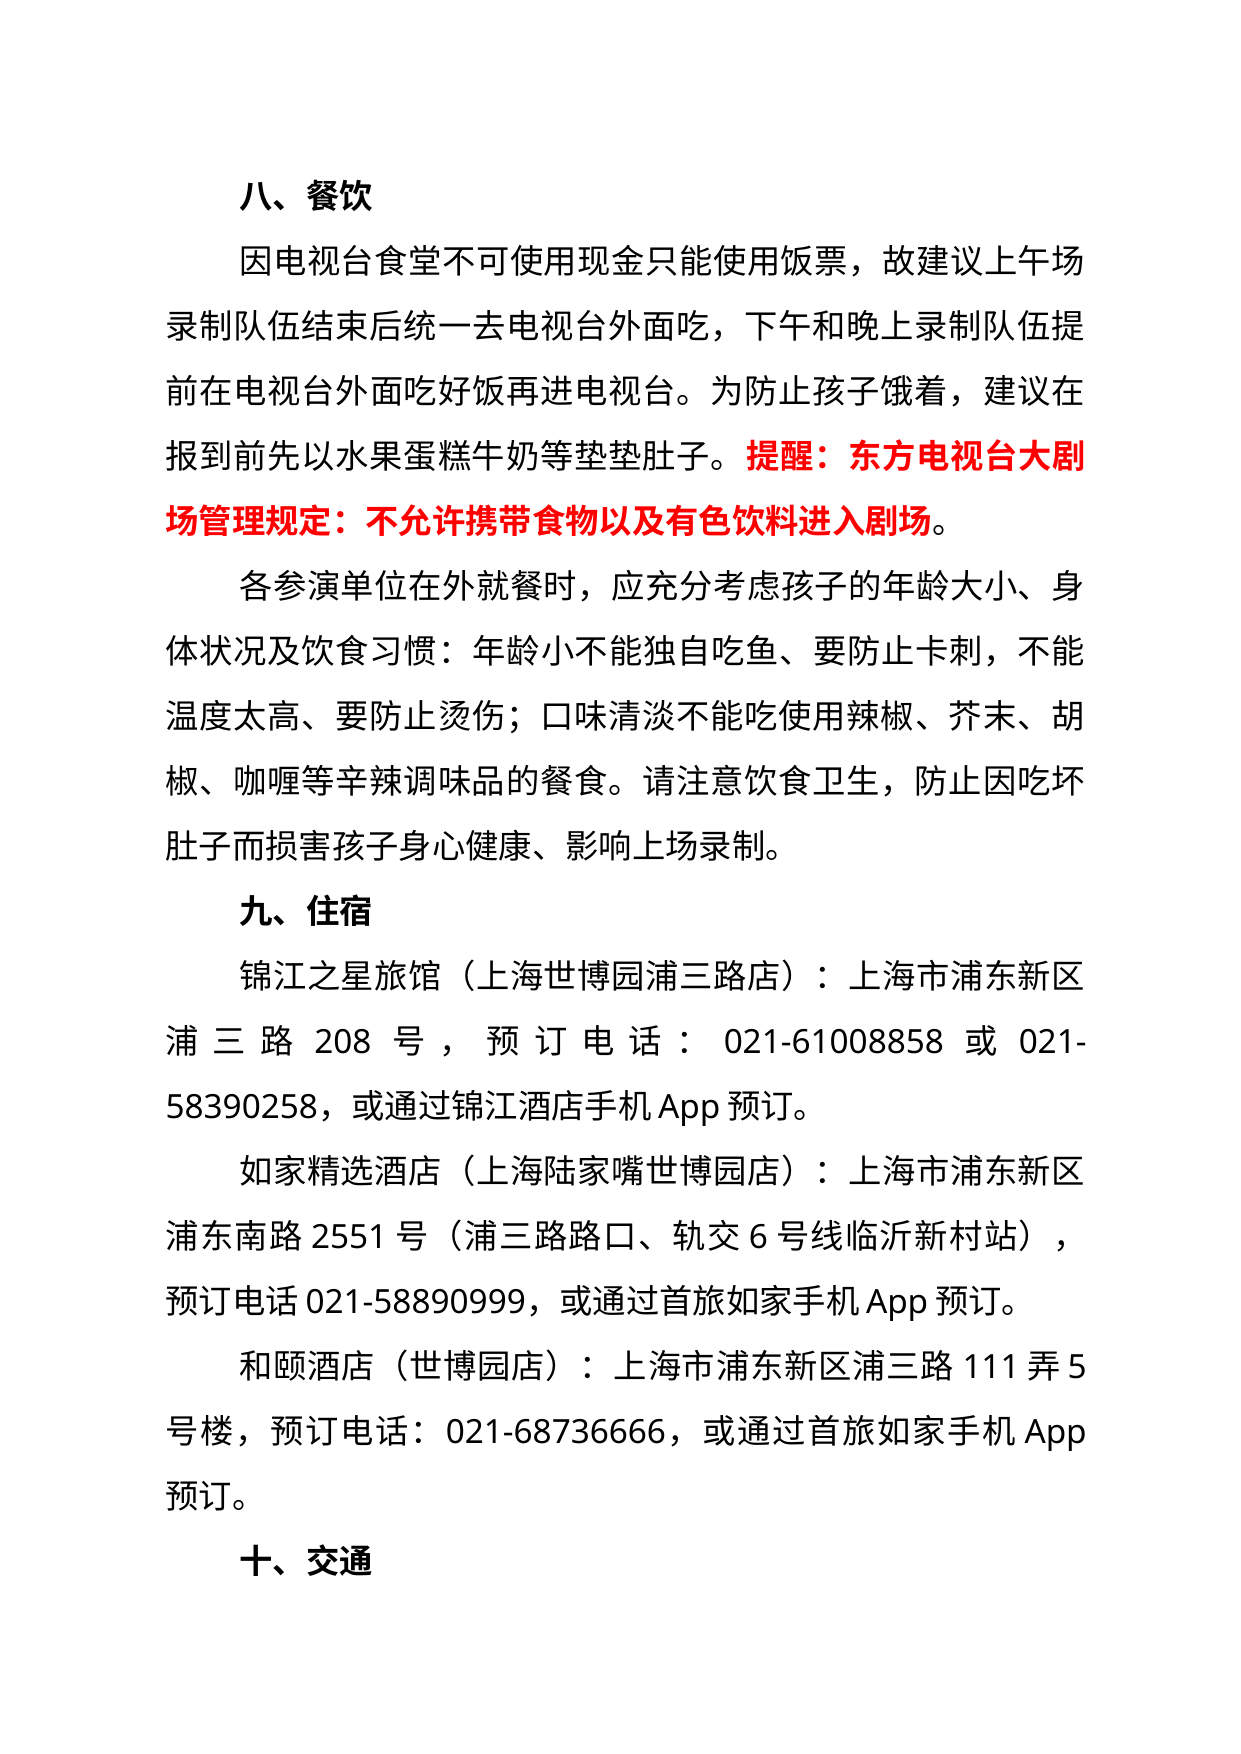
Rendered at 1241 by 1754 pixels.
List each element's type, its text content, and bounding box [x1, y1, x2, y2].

text 因电视台食堂不可使用现金只能使用饭票，故建议上午场录制队伍结束后统一去电视台外面吃，下午和晚上录制队伍提前在电视台外面吃好饭再进电视台。为防止孩子饿着，建议在报到前先以水果蛋糕牛奶等垫垫肚子。提醒：东方电视台大剧场管理规定：不允许携带食物以及有色饮料进入剧场。 [165, 227, 1087, 552]
text 如家精选酒店（上海陆家嘴世博园店）：上海市浦东新区浦东南路2551号（浦三路路口、轨交6号线临沂新村站），预订电话021-58890999，或通过首旅如家手机App预订。 [165, 1137, 1087, 1332]
text 八、餐饮 [165, 162, 1087, 227]
text 各参演单位在外就餐时，应充分考虑孩子的年龄大小、身体状况及饮食习惯：年龄小不能独自吃鱼、要防止卡刺，不能温度太高、要防止烫伤；口味清淡不能吃使用辣椒、芥末、胡椒、咖喱等辛辣调味品的餐食。请注意饮食卫生，防止因吃坏肚子而损害孩子身心健康、影响上场录制。 [165, 552, 1087, 877]
text 和颐酒店（世博园店）：上海市浦东新区浦三路111弄5号楼，预订电话：021-68736666，或通过首旅如家手机App预订。 [165, 1332, 1087, 1527]
text 十、交通 [165, 1527, 1087, 1592]
text 锦江之星旅馆（上海世博园浦三路店）：上海市浦东新区浦三路208号，预订电话：021-61008858或021-58390258，或通过锦江酒店手机App预订。 [165, 942, 1087, 1137]
text 九、住宿 [165, 877, 1087, 942]
